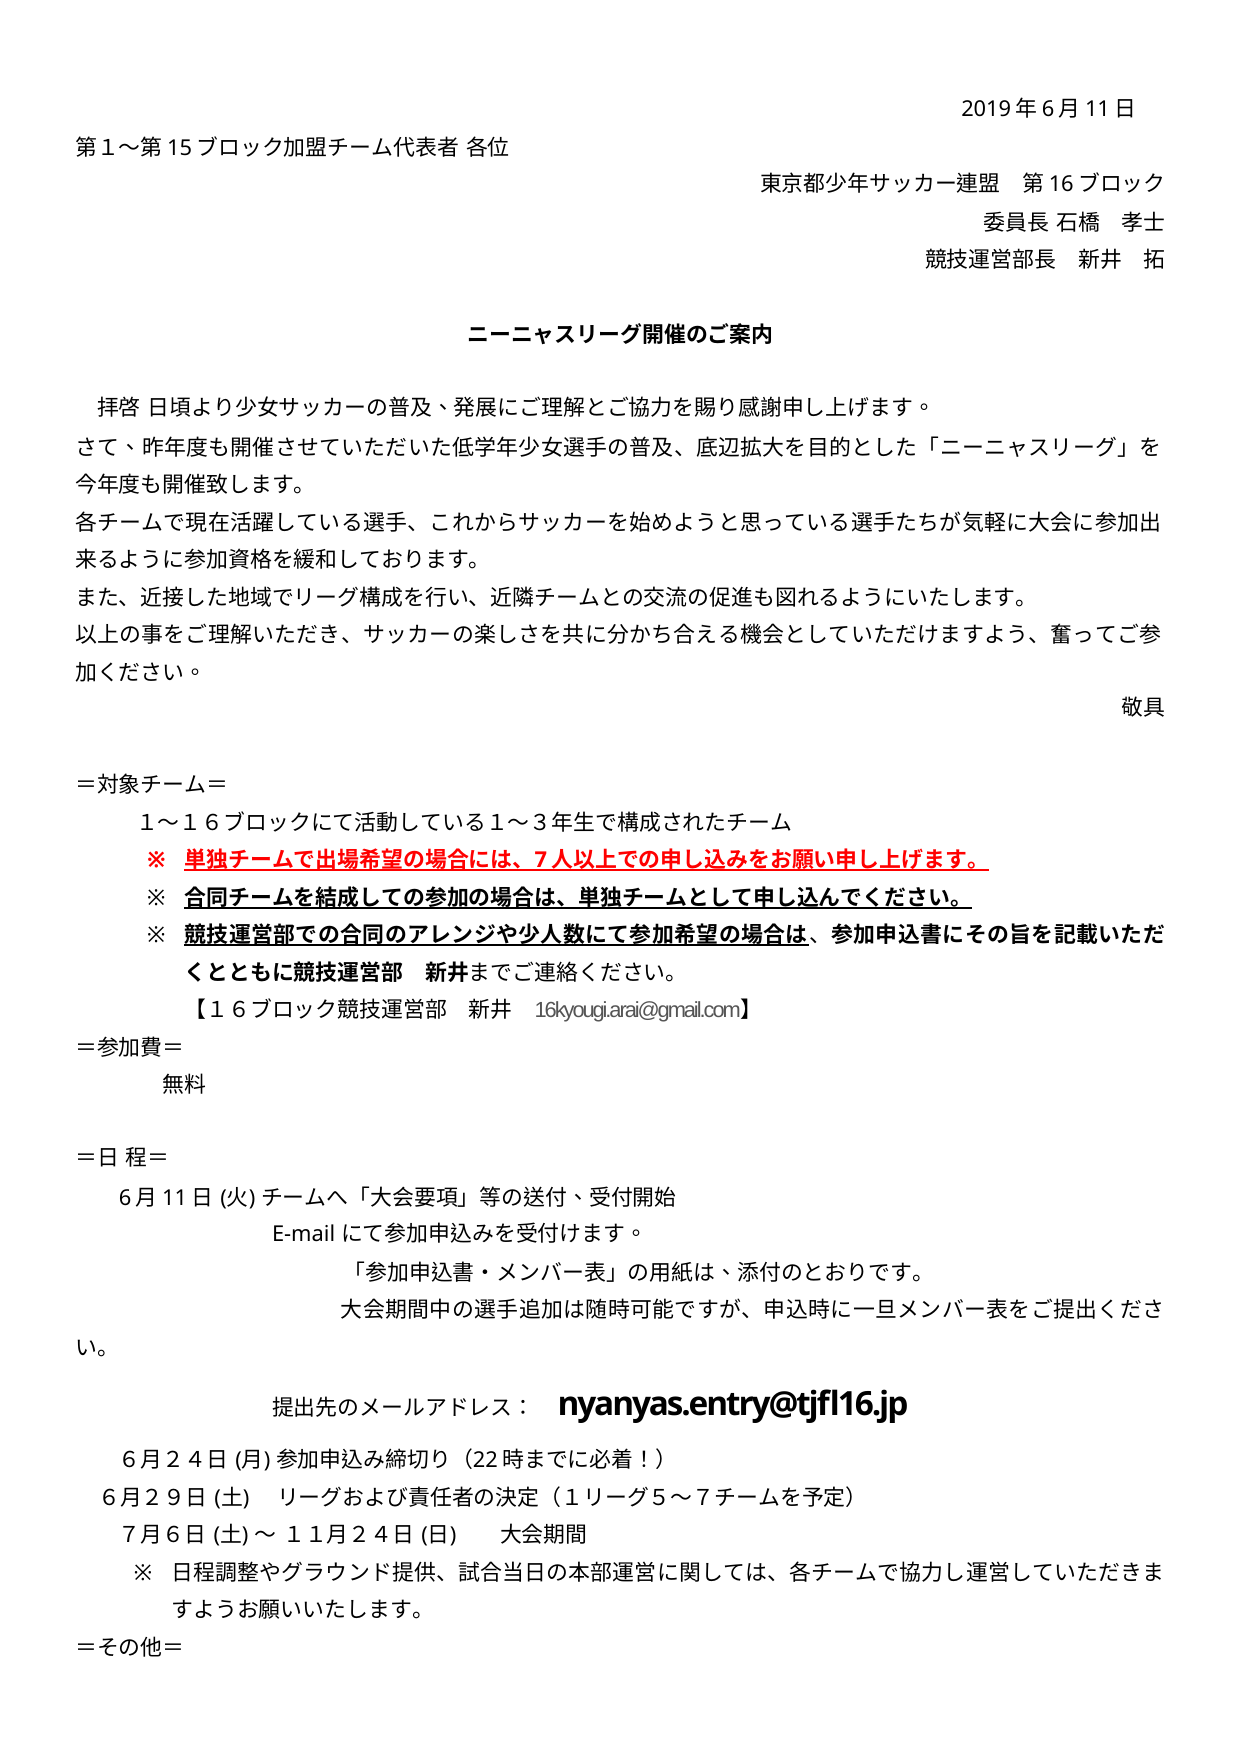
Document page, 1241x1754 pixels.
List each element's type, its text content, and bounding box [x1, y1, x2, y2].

text 無料 [75, 1064, 1165, 1102]
text ＝その他＝ [75, 1627, 1165, 1664]
list 日程調整やグラウンド提供、試合当日の本部運営に関しては、各チームで協力し運営していただきますようお願いいたします。 [134, 1552, 1165, 1627]
list 単独チームで出場希望の場合には、7人以上での申し込みをお願い申し上げます。 [147, 839, 1165, 877]
text ６月２４日 (月) 参加申込み締切り（22時までに必着！） [75, 1439, 1165, 1477]
text E-mail にて参加申込みを受付けます。 [75, 1214, 1165, 1252]
text ６月２９日 (土) リーグおよび責任者の決定（１リーグ５～７チームを予定） [75, 1477, 1165, 1514]
text ＝参加費＝ [75, 1027, 1165, 1064]
text 委員長 石橋 孝士 [75, 202, 1165, 239]
text 東京都少年サッカー連盟 第16ブロック [75, 164, 1165, 202]
list 合同チームを結成しての参加の場合は、単独チームとして申し込んでください。 [147, 877, 1165, 914]
text 提出先のメールアドレス： nyanyas.entry@tjfl16.jp [75, 1364, 1165, 1439]
list 競技運営部での合同のアレンジや少人数にて参加希望の場合は、参加申込書にその旨を記載いただくとともに競技運営部 新井までご連絡ください。 [147, 914, 1165, 989]
text 大会期間中の選手追加は随時可能ですが、申込時に一旦メンバー表をご提出ください。 [75, 1289, 1165, 1364]
text ＝日 程＝ [75, 1139, 1165, 1177]
text 【１６ブロック競技運営部 新井 16kyougi.arai@gmail.com】 [184, 989, 1165, 1027]
text ＝対象チーム＝ [75, 764, 1165, 802]
text 以上の事をご理解いただき、サッカーの楽しさを共に分かち合える機会としていただけますよう、奮ってご参加ください。 [75, 614, 1165, 689]
text 競技運営部長 新井 拓 [75, 239, 1165, 277]
text 各チームで現在活躍している選手、これからサッカーを始めようと思っている選手たちが気軽に大会に参加出来るように参加資格を緩和しております。 [75, 502, 1165, 577]
text 「参加申込書・メンバー表」の用紙は、添付のとおりです。 [75, 1252, 1165, 1289]
text 敬具 [75, 689, 1165, 727]
text さて、昨年度も開催させていただいた低学年少女選手の普及、底辺拡大を目的とした「ニーニャスリーグ」を今年度も開催致します。 [75, 427, 1165, 502]
text また、近接した地域でリーグ構成を行い、近隣チームとの交流の促進も図れるようにいたします。 [75, 577, 1165, 614]
text ニーニャスリーグ開催のご案内 [75, 314, 1165, 352]
text ７月６日 (土) ～ １１月２４日 (日) 大会期間 [75, 1514, 1165, 1552]
text 第１～第15ブロック加盟チーム代表者 各位 [75, 127, 1165, 164]
text 2019年6月11日 [75, 89, 1165, 127]
text １～１６ブロックにて活動している１～３年生で構成されたチーム [75, 802, 1165, 839]
text 拝啓 日頃より少女サッカーの普及、発展にご理解とご協力を賜り感謝申し上げます。 [75, 389, 1165, 427]
text 6月11日 (火) チームへ「大会要項」等の送付、受付開始 [75, 1177, 1165, 1214]
